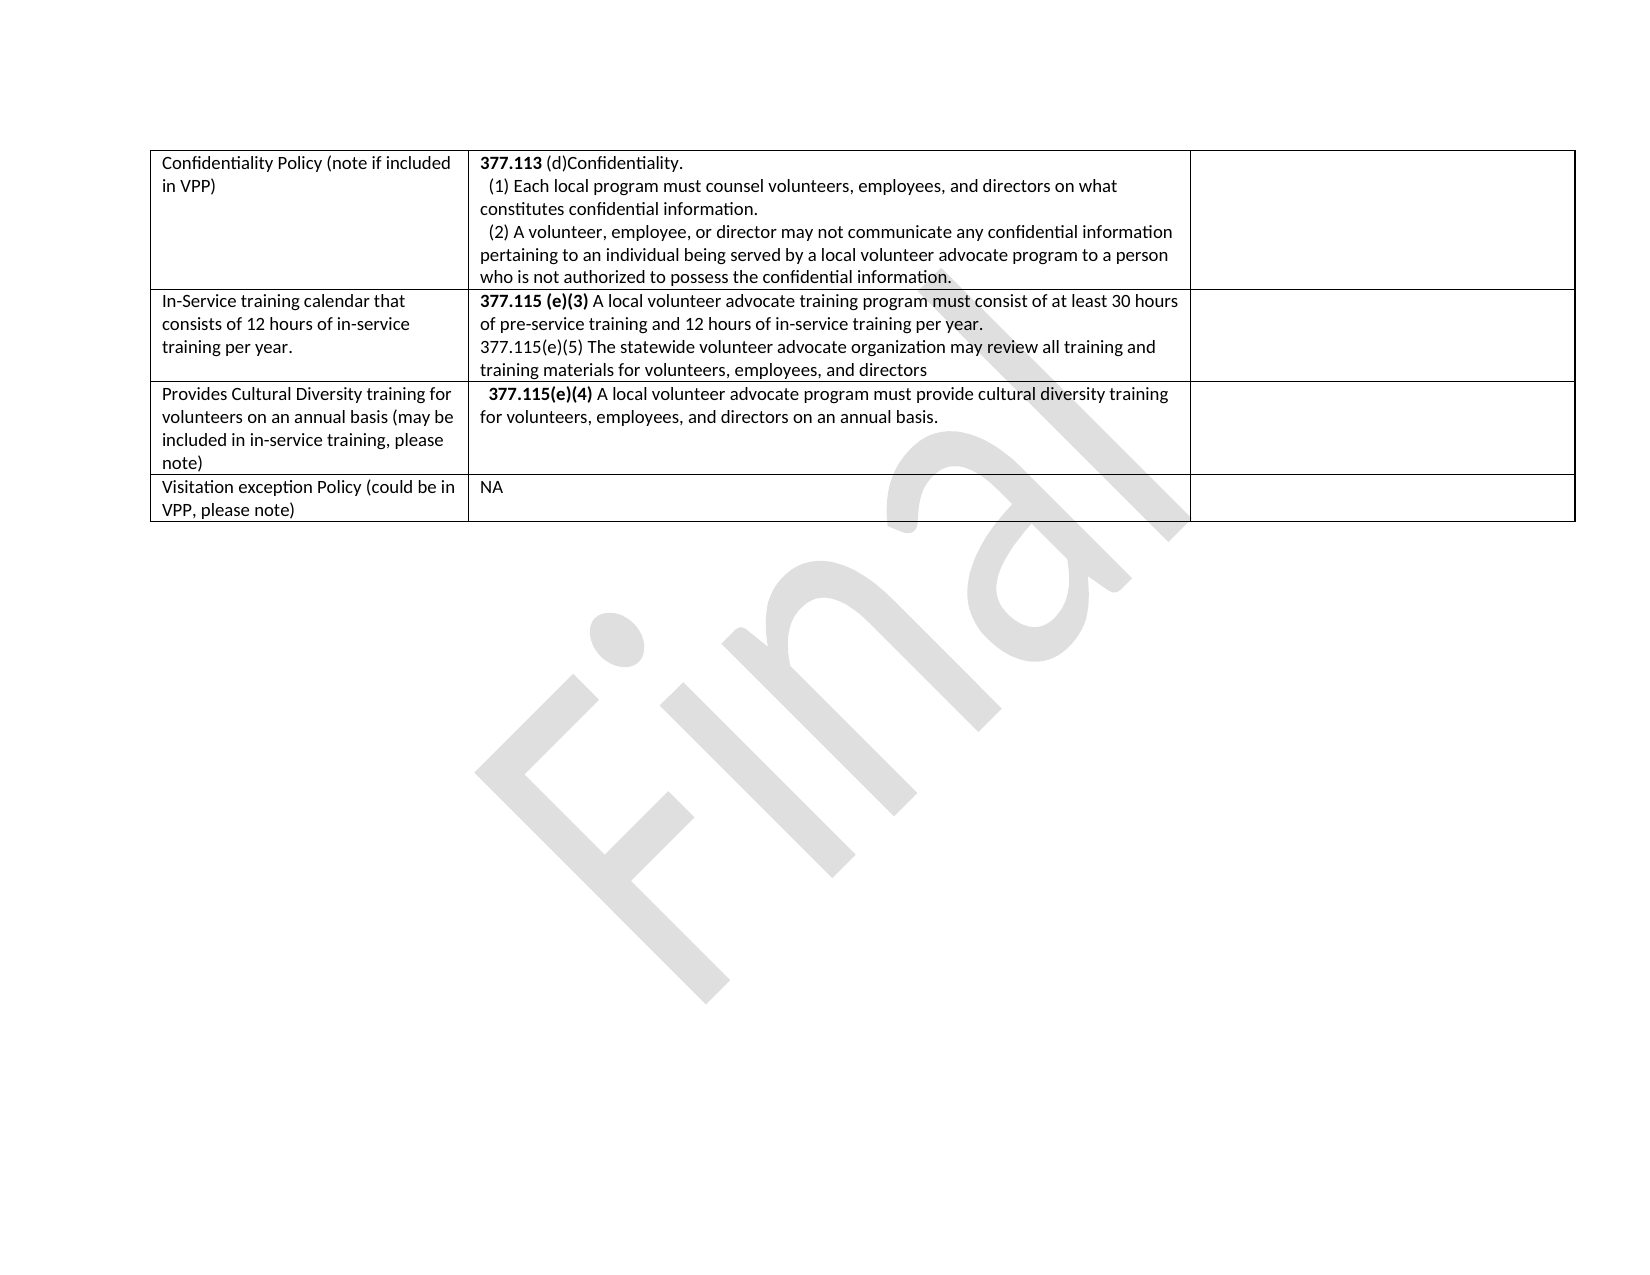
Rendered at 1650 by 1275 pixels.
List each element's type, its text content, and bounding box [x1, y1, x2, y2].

table_cell Provides Cultural Diversity training for volunteers on an annual basis (may be included in in-service training, please note) [151, 382, 468, 474]
table_cell 377.113 (d)Confidentiality. (1) Each local program must counsel volunteers, employees, and directors on what constitutes confidential information. (2) A volunteer, employee, or director may not communicate any confidential information pertaining to an individual being served by a local volunteer advocate program to a person who is not authorized to possess the confidential information. [469, 151, 1190, 288]
table_cell [1191, 290, 1574, 381]
table_cell In-Service training calendar that consists of 12 hours of in-service training per year. [151, 290, 468, 381]
table_cell 377.115(e)(4) A local volunteer advocate program must provide cultural diversity training for volunteers, employees, and directors on an annual basis. [469, 382, 1190, 474]
table_cell Confidentiality Policy (note if included in VPP) [151, 151, 468, 288]
table_cell NA [469, 475, 1190, 521]
table_cell [1191, 151, 1574, 288]
table_cell 377.115 (e)(3) A local volunteer advocate training program must consist of at least 30 hours of pre-service training and 12 hours of in-service training per year. 377.115(e)(5) The statewide volunteer advocate organization may review all training and training materials for volunteers, employees, and directors [469, 290, 1190, 381]
table_cell [1191, 475, 1574, 521]
table_cell Visitation exception Policy (could be in VPP, please note) [151, 475, 468, 521]
table_cell [1191, 382, 1574, 474]
